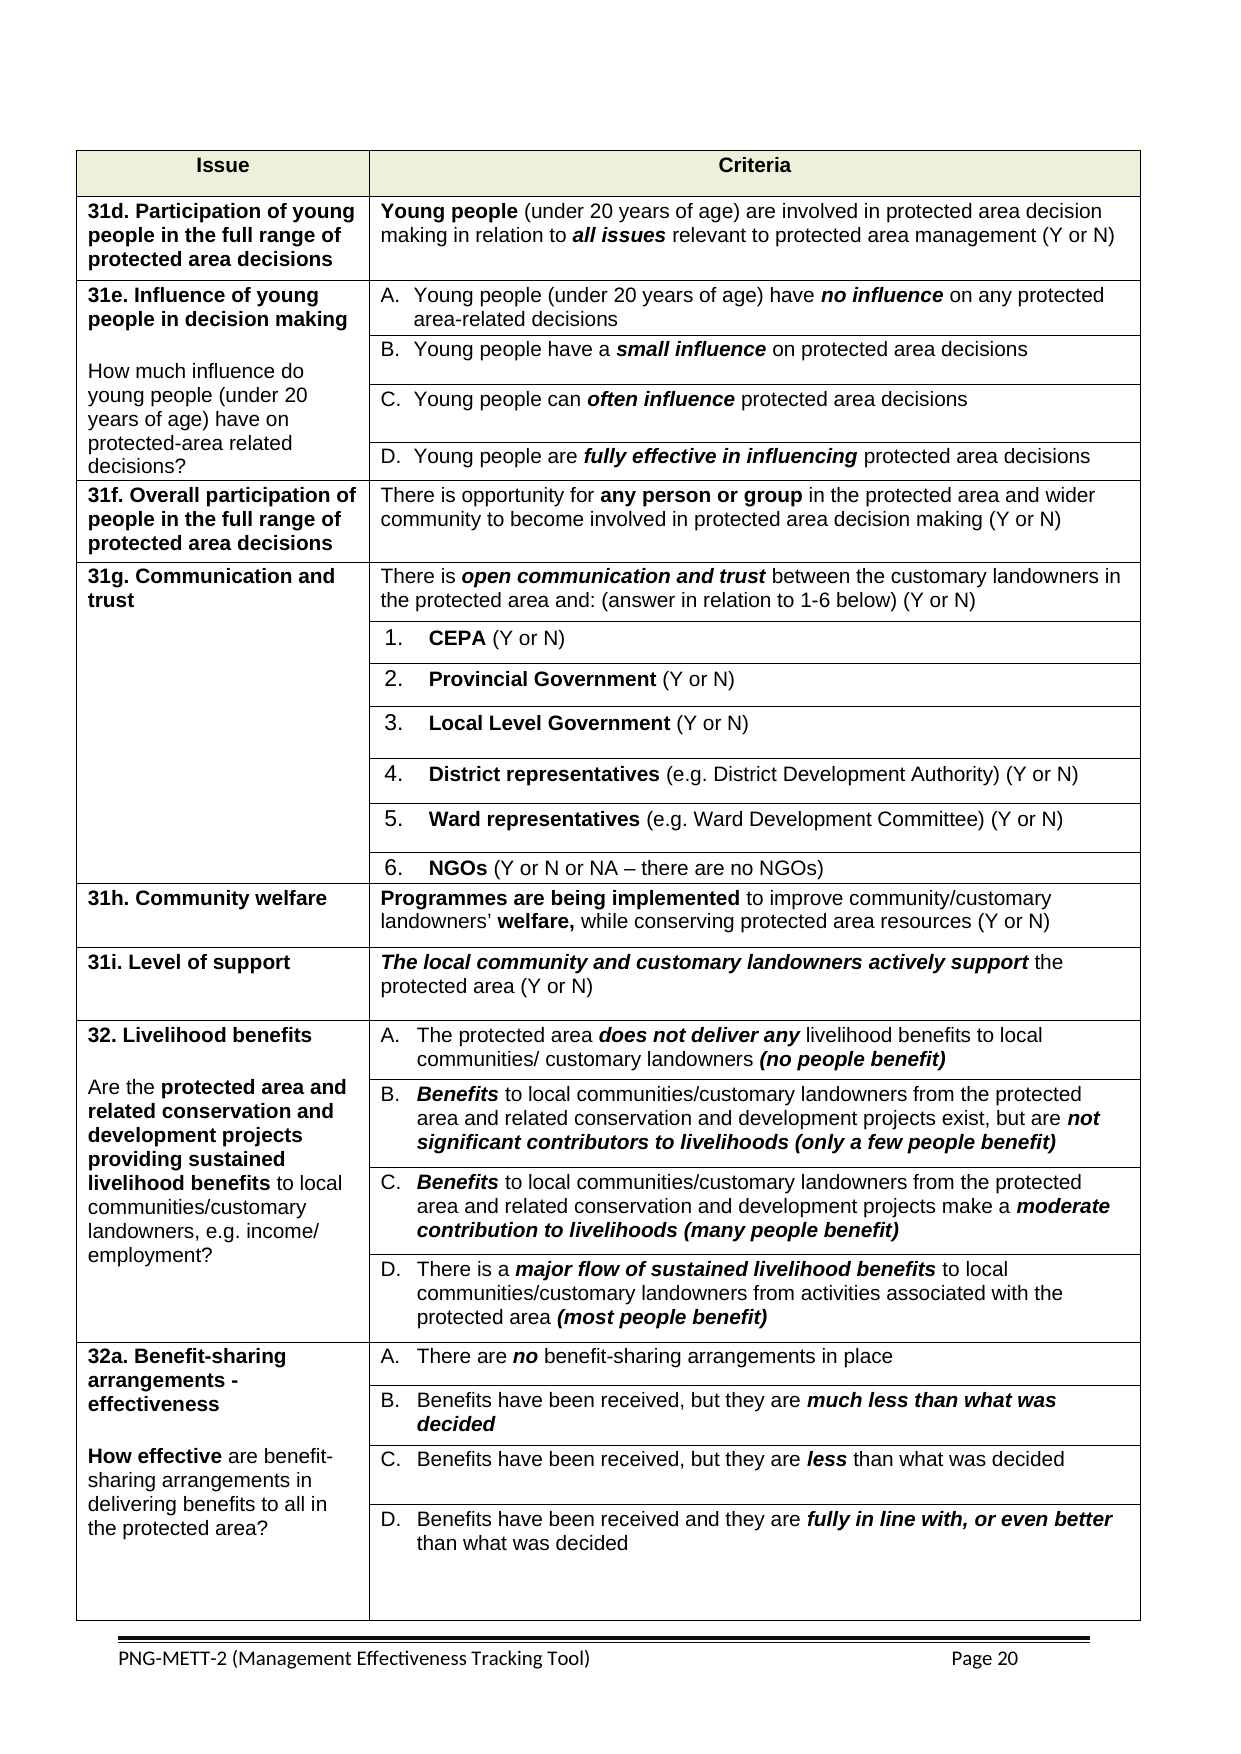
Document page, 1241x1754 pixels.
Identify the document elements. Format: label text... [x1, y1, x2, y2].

table_cell There is open communication and trust between the customary landowners in the protected area and: (answer in relation to 1-6 below) (Y or N) [370, 563, 1140, 621]
table_cell 31g. Communication and trust [77, 563, 369, 883]
table_cell Benefits have been received and they are fully in line with, or even better than what was decided [370, 1505, 1140, 1620]
table_cell Programmes are being implemented to improve community/customary landowners’ welfare, while conserving protected area resources (Y or N) [370, 884, 1140, 947]
table_cell The local community and customary landowners actively support the protected area (Y or N) [370, 948, 1140, 1020]
table_cell Local Level Government (Y or N) [370, 707, 1140, 758]
table_cell Ward representatives (e.g. Ward Development Committee) (Y or N) [370, 804, 1140, 852]
table_cell Benefits to local communities/customary landowners from the protected area and related conservation and development projects make a moderate contribution to livelihoods (many people benefit) [370, 1168, 1140, 1254]
table_cell 32. Livelihood benefits Are the protected area and related conservation and development projects providing sustained livelihood benefits to local communities/customary landowners, e.g. income/ employment? [77, 1021, 369, 1341]
table_cell Benefits have been received, but they are less than what was decided [370, 1446, 1140, 1504]
table_cell There is opportunity for any person or group in the protected area and wider community to become involved in protected area decision making (Y or N) [370, 481, 1140, 561]
table_cell Young people (under 20 years of age) are involved in protected area decision making in relation to all issues relevant to protected area management (Y or N) [370, 197, 1140, 280]
table_cell Provincial Government (Y or N) [370, 664, 1140, 706]
table_cell 31e. Influence of young people in decision making How much influence do young people (under 20 years of age) have on protected-area related decisions? [77, 281, 369, 480]
table_cell 31d. Participation of young people in the full range of protected area decisions [77, 197, 369, 280]
table_cell 31f. Overall participation of people in the full range of protected area decisions [77, 481, 369, 561]
table_header Criteria [370, 151, 1140, 196]
table_cell There are no benefit-sharing arrangements in place [370, 1343, 1140, 1385]
table_cell Young people can often influence protected area decisions [370, 385, 1140, 442]
table_cell Benefits have been received, but they are much less than what was decided [370, 1386, 1140, 1444]
table_cell 32a. Benefit-sharing arrangements - effectiveness How effective are benefit-sharing arrangements in delivering benefits to all in the protected area? [77, 1343, 369, 1620]
table_cell Young people have a small influence on protected area decisions [370, 336, 1140, 384]
table_cell Young people are fully effective in influencing protected area decisions [370, 443, 1140, 480]
table_cell NGOs (Y or N or NA – there are no NGOs) [370, 853, 1140, 883]
table_cell CEPA (Y or N) [370, 622, 1140, 663]
table_cell District representatives (e.g. District Development Authority) (Y or N) [370, 759, 1140, 802]
table_cell Benefits to local communities/customary landowners from the protected area and related conservation and development projects exist, but are not significant contributors to livelihoods (only a few people benefit) [370, 1080, 1140, 1167]
table_cell Young people (under 20 years of age) have no influence on any protected area-related decisions [370, 281, 1140, 334]
table_header Issue [77, 151, 369, 196]
table_cell 31i. Level of support [77, 948, 369, 1020]
table_cell 31h. Community welfare [77, 884, 369, 947]
table_cell There is a major flow of sustained livelihood benefits to local communities/customary landowners from activities associated with the protected area (most people benefit) [370, 1255, 1140, 1341]
table_cell The protected area does not deliver any livelihood benefits to local communities/ customary landowners (no people benefit) [370, 1021, 1140, 1079]
